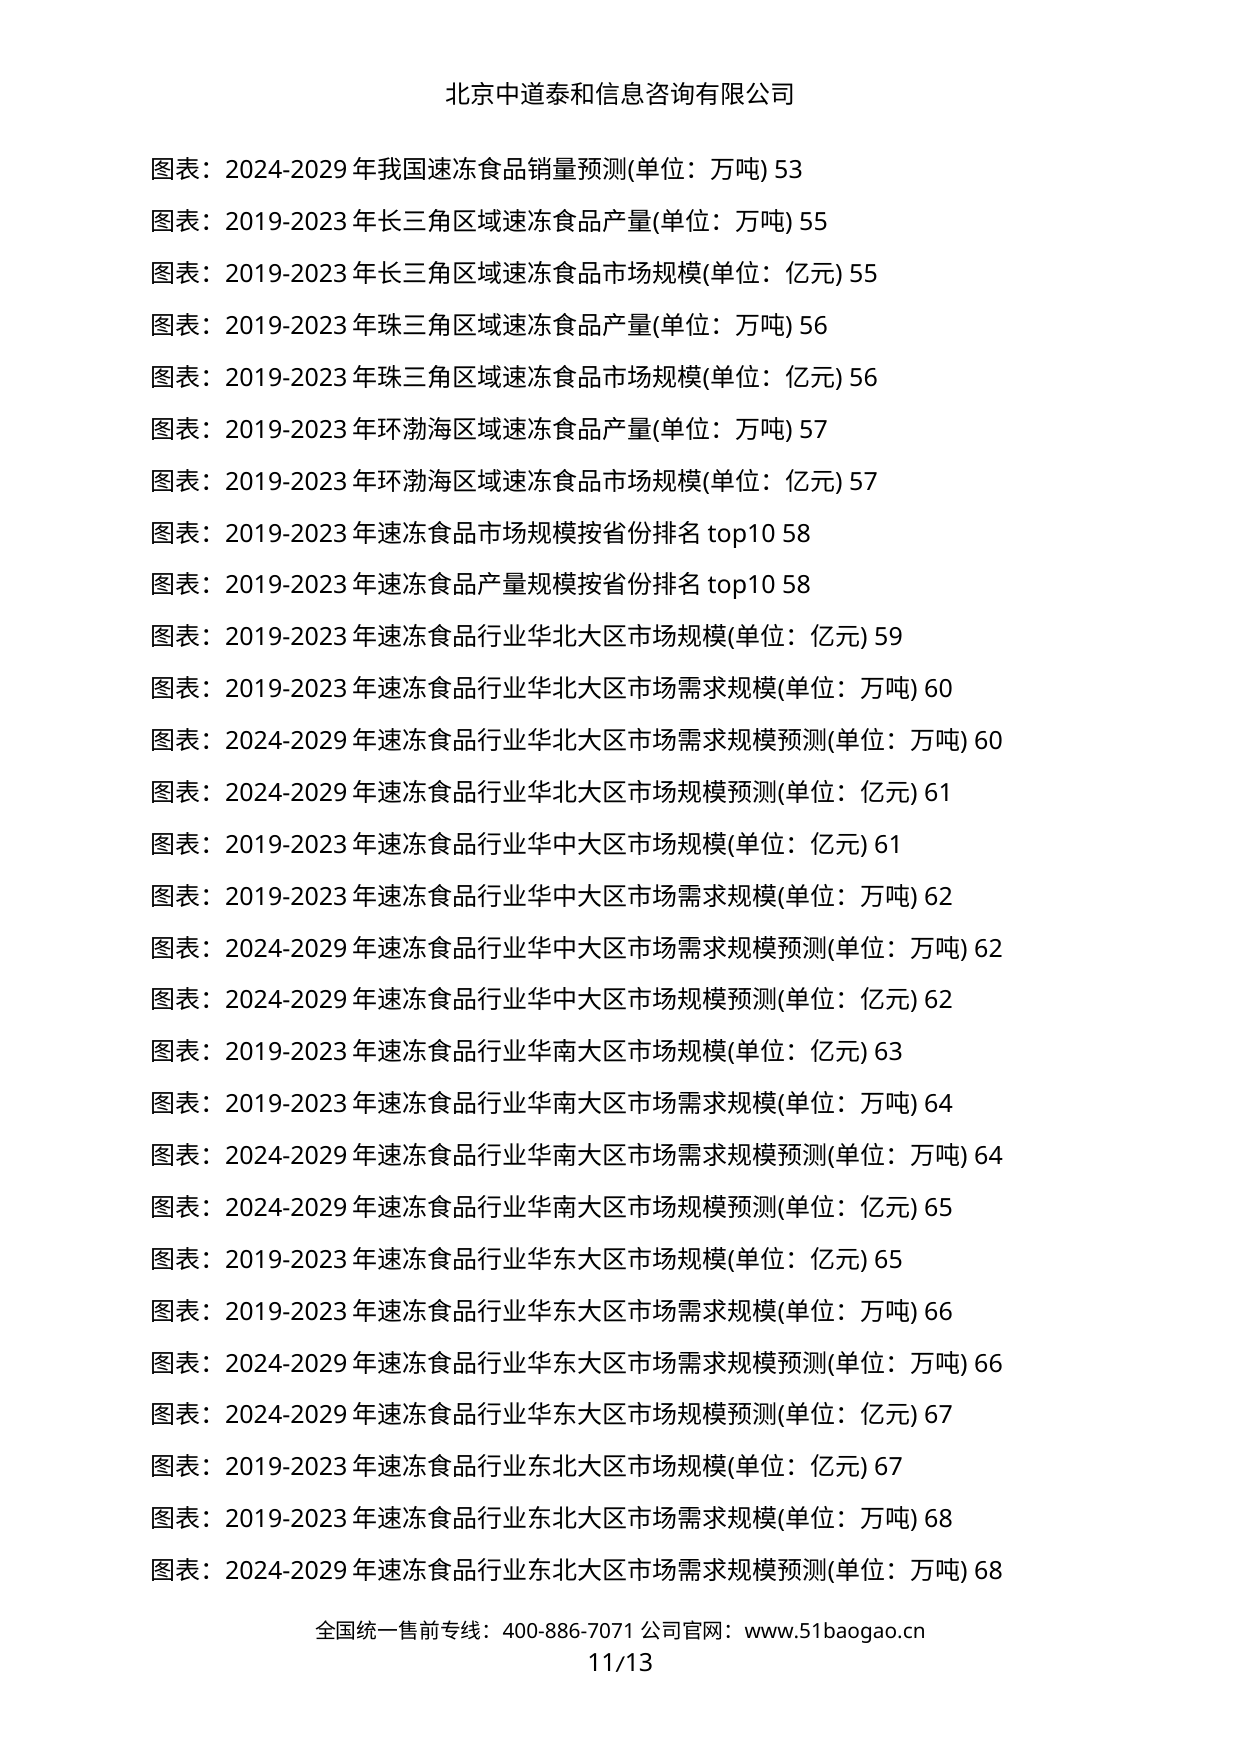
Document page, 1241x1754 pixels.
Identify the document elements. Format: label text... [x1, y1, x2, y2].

text 图表：2019-2023年珠三角区域速冻食品市场规模(单位：亿元) 56 [150, 357, 1090, 394]
text 图表：2019-2023年速冻食品市场规模按省份排名top10 58 [150, 513, 1090, 549]
text 图表：2019-2023年速冻食品产量规模按省份排名top10 58 [150, 565, 1090, 601]
text 图表：2019-2023年速冻食品行业华中大区市场规模(单位：亿元) 61 [150, 824, 1090, 861]
text 图表：2024-2029年速冻食品行业华南大区市场规模预测(单位：亿元) 65 [150, 1187, 1090, 1224]
text 图表：2019-2023年珠三角区域速冻食品产量(单位：万吨) 56 [150, 306, 1090, 342]
text 图表：2024-2029年速冻食品行业华中大区市场规模预测(单位：亿元) 62 [150, 980, 1090, 1016]
text 图表：2024-2029年我国速冻食品销量预测(单位：万吨) 53 [150, 150, 1090, 186]
text 图表：2019-2023年速冻食品行业华北大区市场规模(单位：亿元) 59 [150, 617, 1090, 653]
text 图表：2019-2023年环渤海区域速冻食品市场规模(单位：亿元) 57 [150, 461, 1090, 497]
text 图表：2024-2029年速冻食品行业华南大区市场需求规模预测(单位：万吨) 64 [150, 1136, 1090, 1172]
text 图表：2019-2023年速冻食品行业华南大区市场规模(单位：亿元) 63 [150, 1032, 1090, 1068]
text 图表：2019-2023年速冻食品行业东北大区市场需求规模(单位：万吨) 68 [150, 1499, 1090, 1535]
text 图表：2024-2029年速冻食品行业华北大区市场需求规模预测(单位：万吨) 60 [150, 721, 1090, 757]
text 图表：2024-2029年速冻食品行业华北大区市场规模预测(单位：亿元) 61 [150, 772, 1090, 809]
text 图表：2024-2029年速冻食品行业东北大区市场需求规模预测(单位：万吨) 68 [150, 1551, 1090, 1587]
text 图表：2024-2029年速冻食品行业华东大区市场需求规模预测(单位：万吨) 66 [150, 1343, 1090, 1379]
text 图表：2024-2029年速冻食品行业华东大区市场规模预测(单位：亿元) 67 [150, 1395, 1090, 1431]
text 图表：2019-2023年长三角区域速冻食品市场规模(单位：亿元) 55 [150, 254, 1090, 290]
text 图表：2019-2023年速冻食品行业华中大区市场需求规模(单位：万吨) 62 [150, 876, 1090, 912]
text 图表：2019-2023年速冻食品行业华东大区市场需求规模(单位：万吨) 66 [150, 1291, 1090, 1327]
text 图表：2024-2029年速冻食品行业华中大区市场需求规模预测(单位：万吨) 62 [150, 928, 1090, 964]
text 图表：2019-2023年速冻食品行业华南大区市场需求规模(单位：万吨) 64 [150, 1084, 1090, 1120]
text 图表：2019-2023年速冻食品行业华东大区市场规模(单位：亿元) 65 [150, 1239, 1090, 1276]
text 图表：2019-2023年长三角区域速冻食品产量(单位：万吨) 55 [150, 202, 1090, 238]
text 图表：2019-2023年速冻食品行业华北大区市场需求规模(单位：万吨) 60 [150, 669, 1090, 705]
text 图表：2019-2023年环渤海区域速冻食品产量(单位：万吨) 57 [150, 409, 1090, 446]
text 图表：2019-2023年速冻食品行业东北大区市场规模(单位：亿元) 67 [150, 1447, 1090, 1483]
